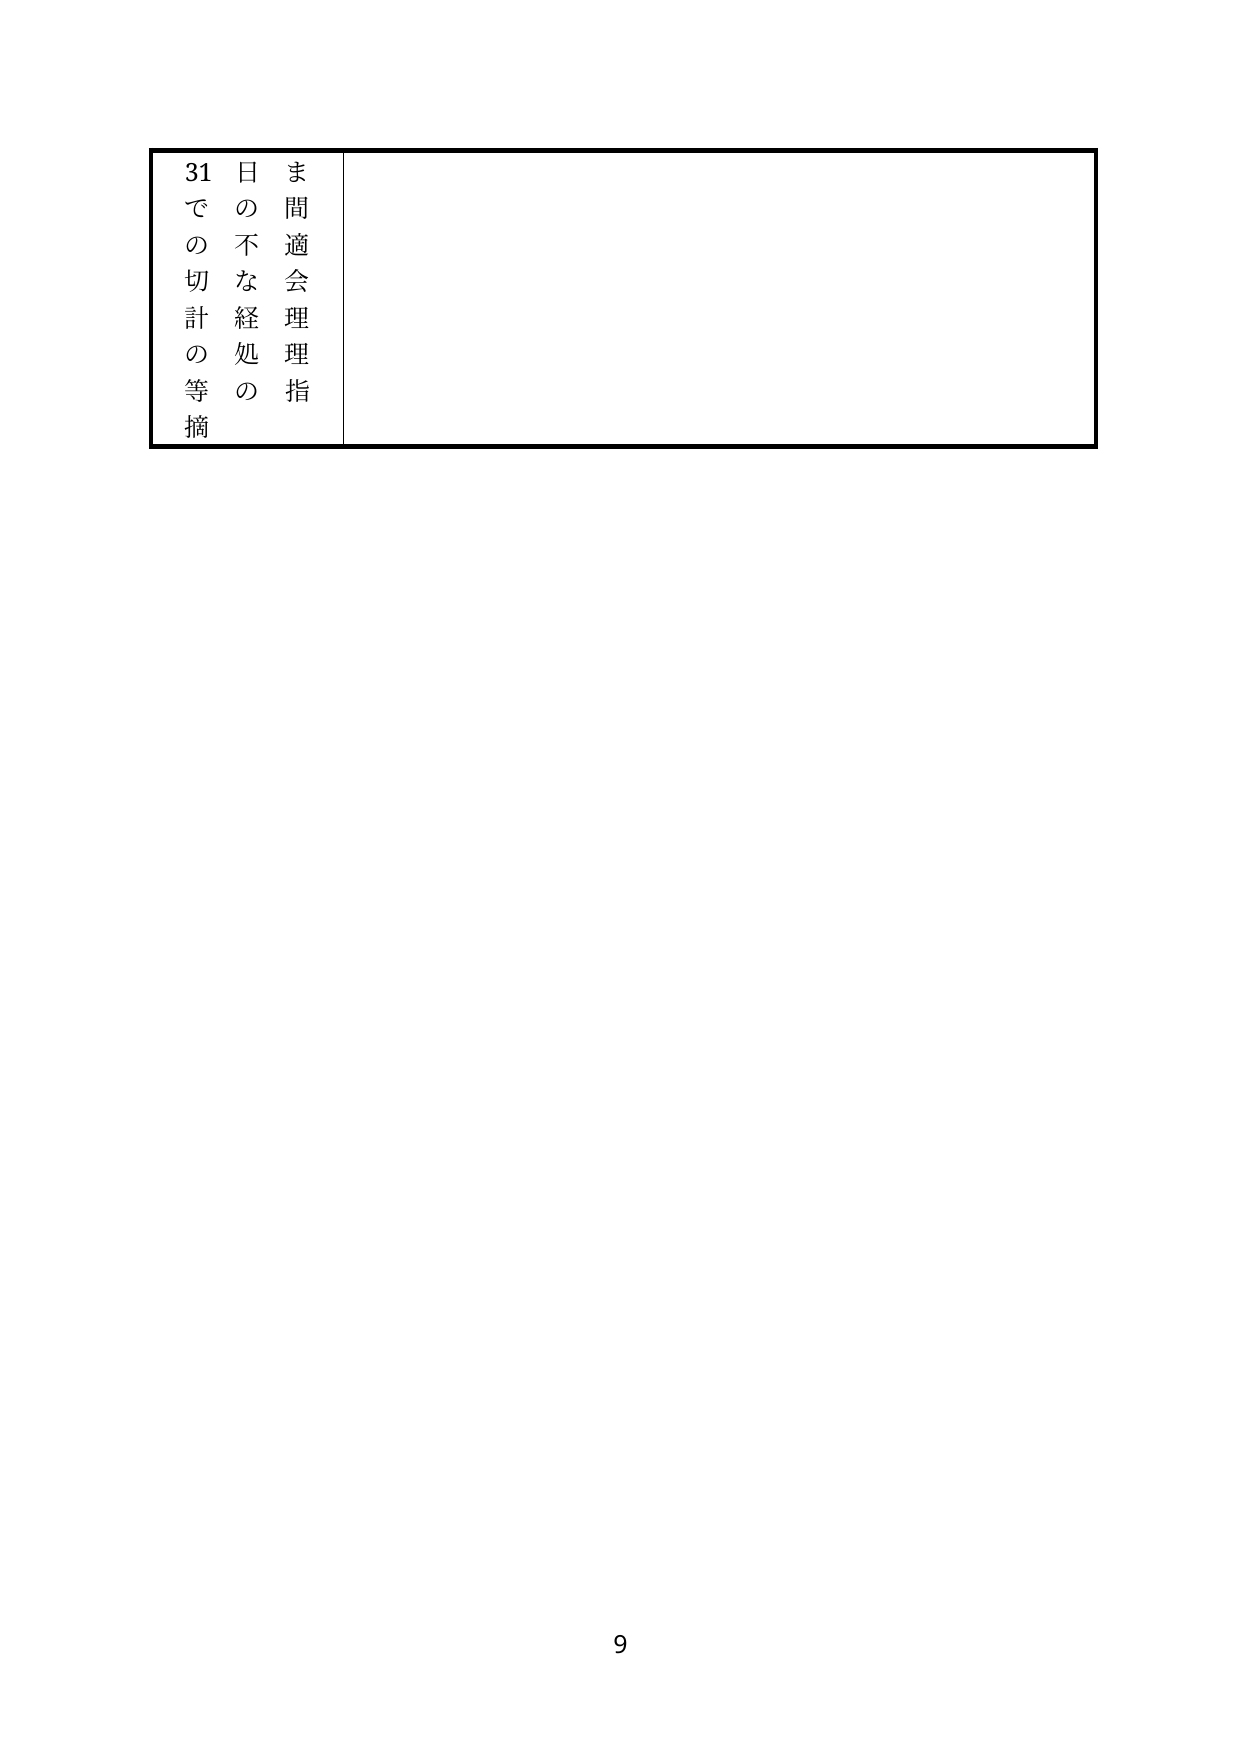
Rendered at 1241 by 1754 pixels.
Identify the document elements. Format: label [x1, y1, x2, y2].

table_cell [153, 153, 343, 444]
table_cell [344, 153, 1094, 444]
